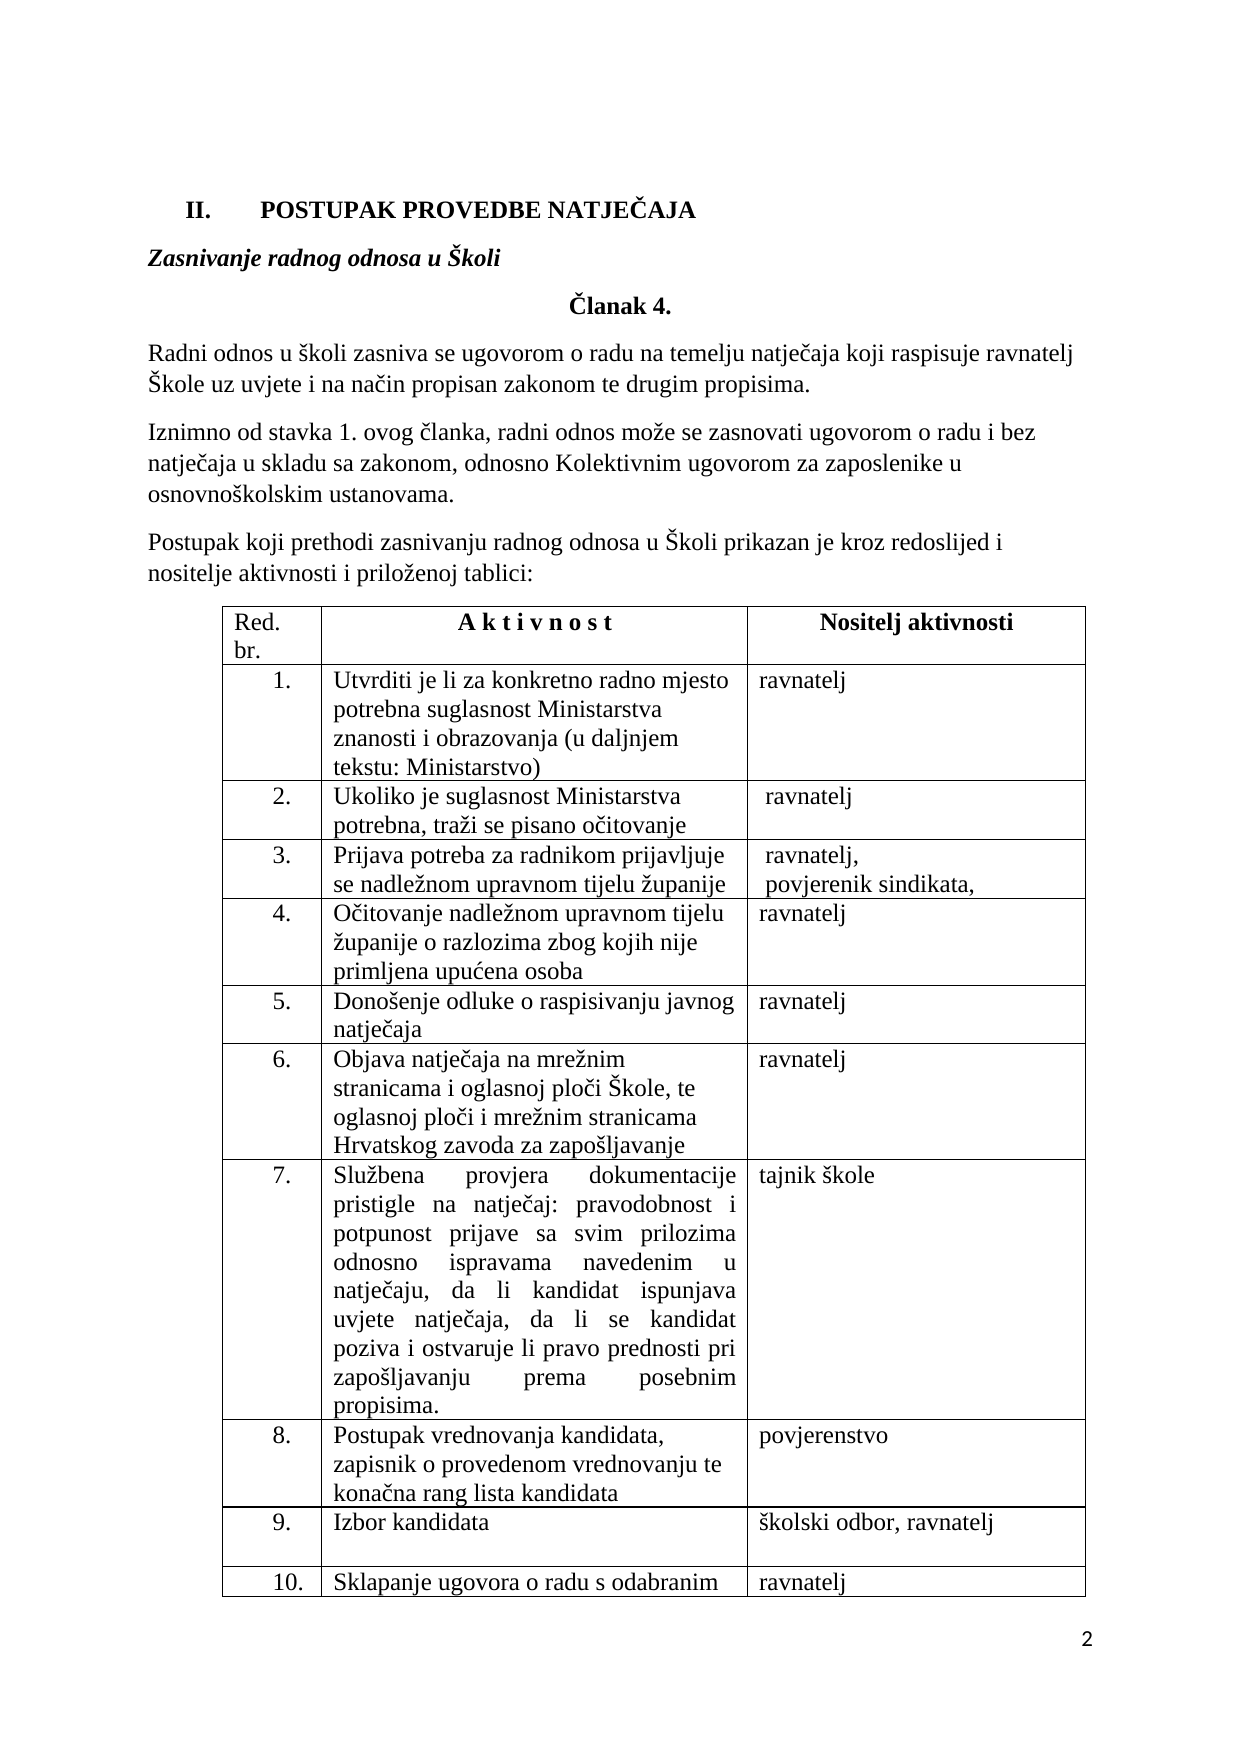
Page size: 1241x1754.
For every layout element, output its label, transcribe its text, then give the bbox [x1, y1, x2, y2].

table_cell povjerenstvo [748, 1420, 1085, 1506]
text Iznimno od stavka 1. ovog članka, radni odnos može se zasnovati ugovorom o radu i bez natječaja u skladu sa zakonom, odnosno Kolektivnim ugovorom za zaposlenike u osnovnoškolskim ustanovama. [148, 417, 1093, 508]
table_cell školski odbor, ravnatelj [748, 1508, 1085, 1566]
table_cell [223, 1567, 321, 1596]
table_cell ravnatelj [748, 781, 1085, 839]
table_cell Utvrditi je li za konkretno radno mjesto potrebna suglasnost Ministarstva znanosti i obrazovanja (u daljnjem tekstu: Ministarstvo) [322, 665, 747, 780]
table_cell Objava natječaja na mrežnim stranicama i oglasnoj ploči Škole, te oglasnoj ploči i mrežnim stranicama Hrvatskog zavoda za zapošljavanje [322, 1044, 747, 1159]
table_cell Službena provjera dokumentacije pristigle na natječaj: pravodobnost i potpunost prijave sa svim prilozima odnosno ispravama navedenim u natječaju, da li kandidat ispunjava uvjete natječaja, da li se kandidat poziva i ostvaruje li pravo prednosti pri zapošljavanju prema posebnim propisima. [322, 1160, 747, 1419]
table_cell [223, 1044, 321, 1159]
table_cell Izbor kandidata [322, 1508, 747, 1566]
table_cell [223, 1508, 321, 1566]
table_cell [223, 1420, 321, 1506]
table_cell [223, 899, 321, 985]
table_cell [223, 665, 321, 780]
table_cell [223, 1160, 321, 1419]
table_cell Donošenje odluke o raspisivanju javnog natječaja [322, 986, 747, 1043]
table_cell ravnatelj [748, 665, 1085, 780]
text Članak 4. [148, 291, 1093, 319]
table_cell ravnatelj [748, 986, 1085, 1043]
table_header Red. br. [223, 607, 321, 664]
table_cell ravnatelj [748, 1044, 1085, 1159]
table_cell Ukoliko je suglasnost Ministarstva potrebna, traži se pisano očitovanje [322, 781, 747, 839]
table_cell Prijava potreba za radnikom prijavljuje se nadležnom upravnom tijelu županije [322, 840, 747, 897]
table_cell tajnik škole [748, 1160, 1085, 1419]
table_cell [223, 781, 321, 839]
table_header A k t i v n o s t [322, 607, 747, 664]
table_cell ravnatelj [748, 899, 1085, 985]
table_cell [223, 840, 321, 897]
list POSTUPAK PROVEDBE NATJEČAJA [185, 195, 1093, 224]
table_cell Očitovanje nadležnom upravnom tijelu županije o razlozima zbog kojih nije primljena upućena osoba [322, 899, 747, 985]
table_header Nositelj aktivnosti [748, 607, 1085, 664]
table_cell Postupak vrednovanja kandidata, zapisnik o provedenom vrednovanju te konačna rang lista kandidata [322, 1420, 747, 1506]
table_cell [322, 1567, 747, 1596]
text Radni odnos u školi zasniva se ugovorom o radu na temelju natječaja koji raspisuje ravnatelj Škole uz uvjete i na način propisan zakonom te drugim propisima. [148, 338, 1093, 398]
text Zasnivanje radnog odnosa u Školi [148, 243, 1093, 272]
table_cell [223, 986, 321, 1043]
text Postupak koji prethodi zasnivanju radnog odnosa u Školi prikazan je kroz redoslijed i nositelje aktivnosti i priloženoj tablici: [148, 527, 1093, 587]
table_cell ravnatelj, povjerenik sindikata, [748, 840, 1085, 897]
table_cell ravnatelj [748, 1567, 1085, 1596]
